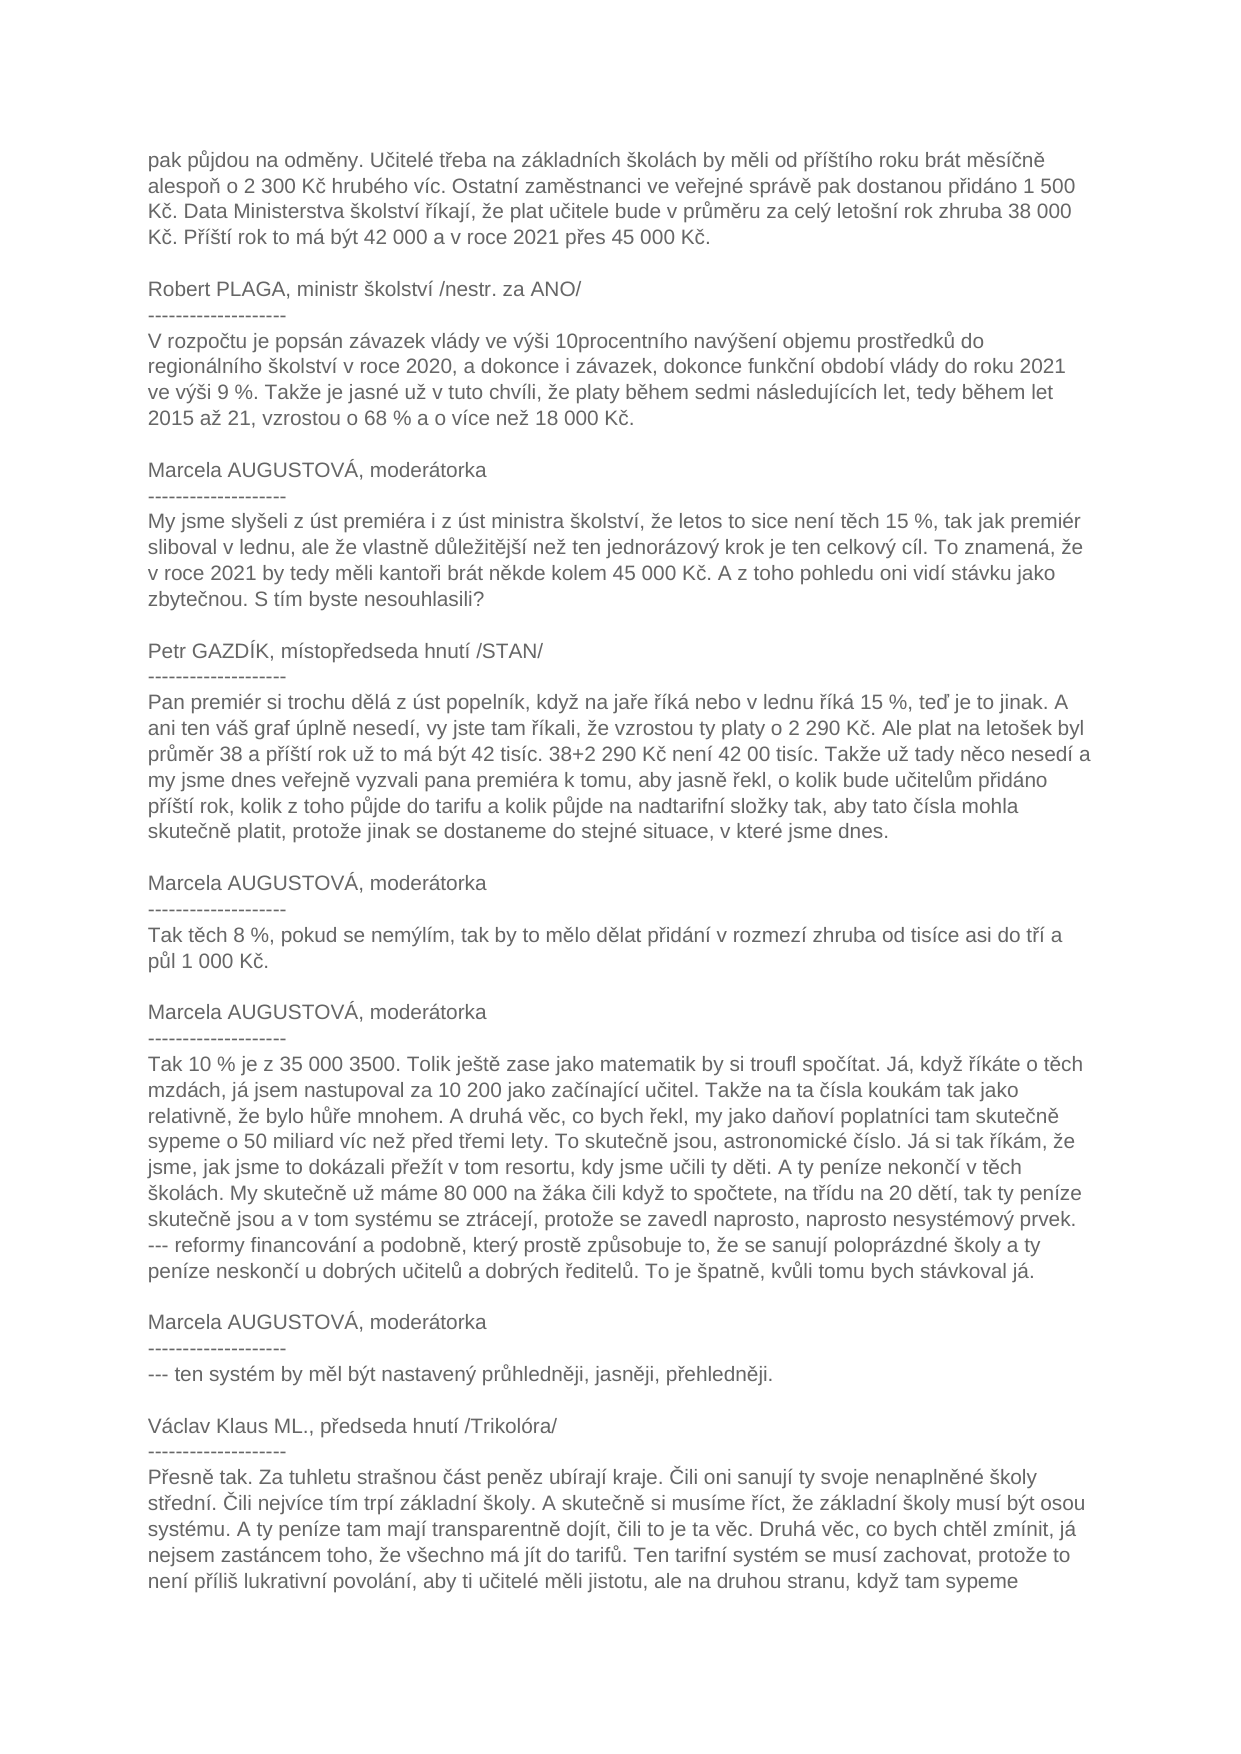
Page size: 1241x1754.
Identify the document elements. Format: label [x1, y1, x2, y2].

text [148, 148, 1093, 1592]
